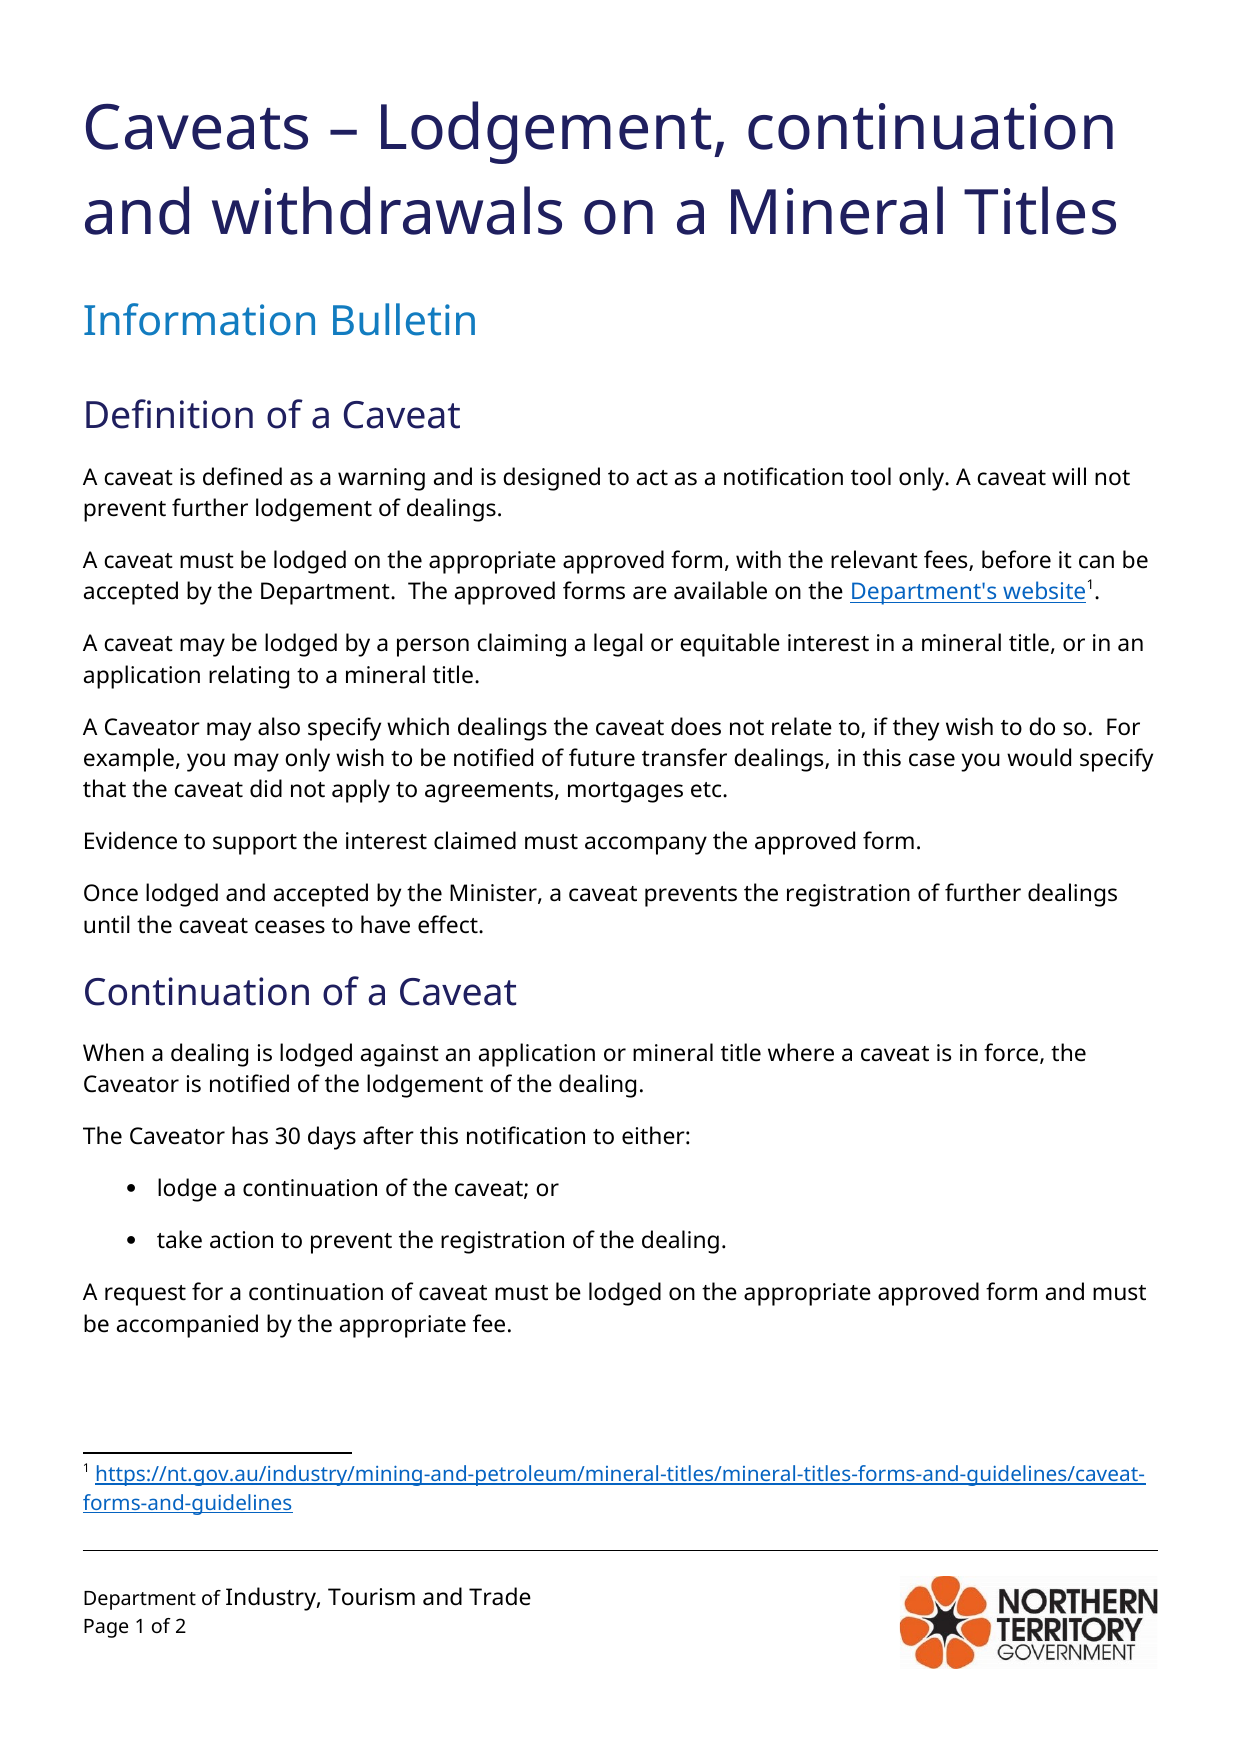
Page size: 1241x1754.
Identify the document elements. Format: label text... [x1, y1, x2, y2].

text Evidence to support the interest claimed must accompany the approved form. [83, 825, 1157, 857]
text A Caveator may also specify which dealings the caveat does not relate to, if they wish to do so. For example, you may only wish to be notified of future transfer dealings, in this case you would specify that the caveat did not apply to agreements, mortgages etc. [83, 711, 1158, 804]
text A request for a continuation of caveat must be lodged on the appropriate approved form and must be accompanied by the appropriate fee. [83, 1276, 1157, 1339]
list lodge a continuation of the caveat; or [127, 1172, 1157, 1203]
text A caveat may be lodged by a person claiming a legal or equitable interest in a mineral title, or in an application relating to a mineral title. [83, 627, 1157, 690]
list take action to prevent the registration of the dealing. [127, 1224, 1157, 1256]
subtitle Continuation of a Caveat [83, 965, 1157, 1016]
picture [899, 1576, 1158, 1669]
text When a dealing is lodged against an application or mineral title where a caveat is in force, the Caveator is notified of the lodgement of the dealing. [83, 1037, 1157, 1099]
text The Caveator has 30 days after this notification to either: [83, 1120, 1157, 1151]
text A caveat is defined as a warning and is designed to act as a notification tool only. A caveat will not prevent further lodgement of dealings. [83, 461, 1157, 523]
subtitle Definition of a Caveat [83, 389, 1157, 440]
text A caveat must be lodged on the appropriate approved form, with the relevant fees, before it can be accepted by the Department. The approved forms are available on the Department's website. [83, 544, 1158, 607]
text Once lodged and accepted by the Minister, a caveat prevents the registration of further dealings until the caveat ceases to have effect. [83, 877, 1157, 940]
